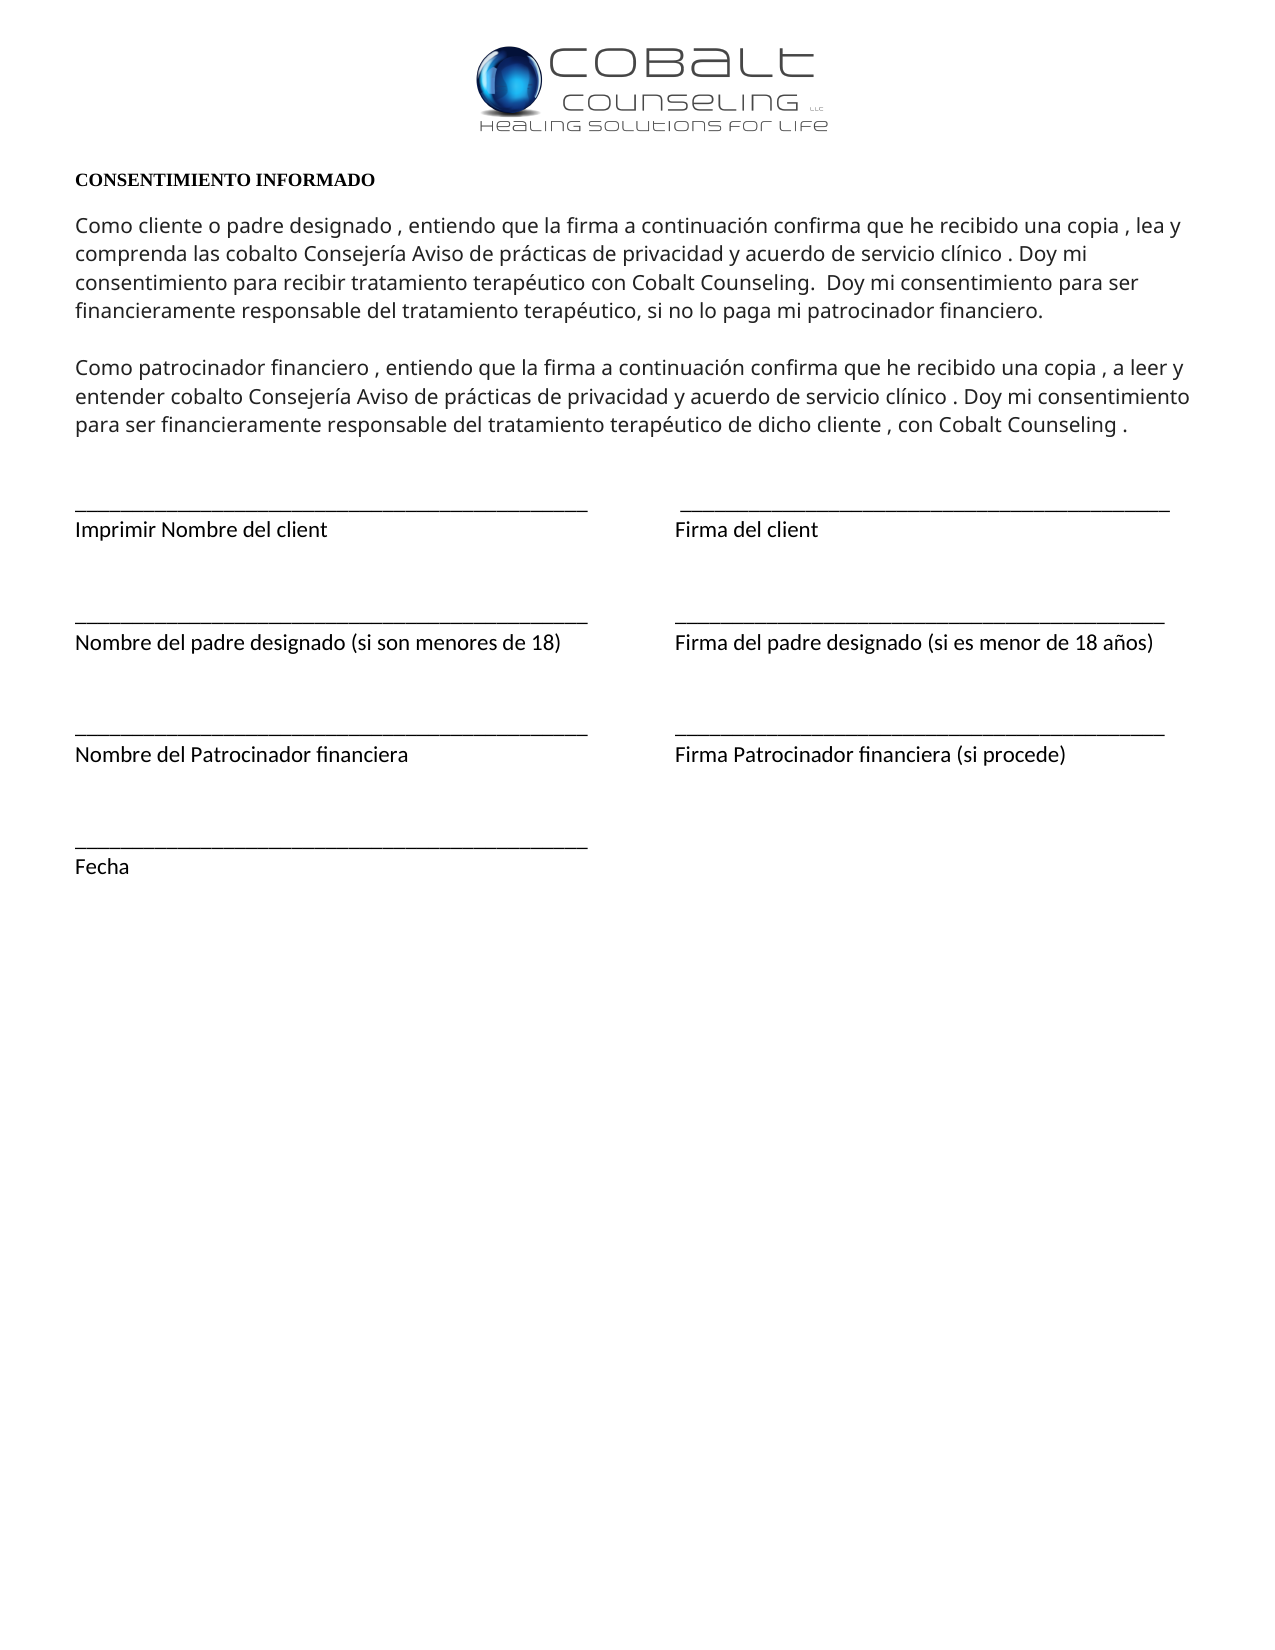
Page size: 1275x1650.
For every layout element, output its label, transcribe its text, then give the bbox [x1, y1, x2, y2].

text Imprimir Nombre del client Firma del client [75, 516, 1230, 543]
picture [474, 45, 831, 136]
text CONSENTIMIENTO INFORMADO [75, 163, 1230, 190]
text _____________________________________________ ___________________________________________ [75, 487, 1230, 516]
text Como patrocinador financiero , entiendo que la firma a continuación confirma que he recibido una copia , a leer y entender cobalto Consejería Aviso de prácticas de privacidad y acuerdo de servicio clínico . Doy mi consentimiento para ser financieramente responsable del tratamiento terapéutico de dicho cliente , con Cobalt Counseling . [75, 353, 1230, 439]
text _____________________________________________ ___________________________________________ [75, 712, 1230, 740]
text _____________________________________________ [75, 824, 1230, 852]
text _____________________________________________ ___________________________________________ [75, 599, 1230, 628]
text Como cliente o padre designado , entiendo que la firma a continuación confirma que he recibido una copia , lea y comprenda las cobalto Consejería Aviso de prácticas de privacidad y acuerdo de servicio clínico . Doy mi consentimiento para recibir tratamiento terapéutico con Cobalt Counseling. Doy mi consentimiento para ser financieramente responsable del tratamiento terapéutico, si no lo paga mi patrocinador financiero. [75, 211, 1230, 325]
text Fecha [75, 852, 1230, 880]
text Nombre del padre designado (si son menores de 18) Firma del padre designado (si es menor de 18 años) [75, 628, 1230, 656]
text Nombre del Patrocinador financiera Firma Patrocinador financiera (si procede) [75, 740, 1230, 768]
